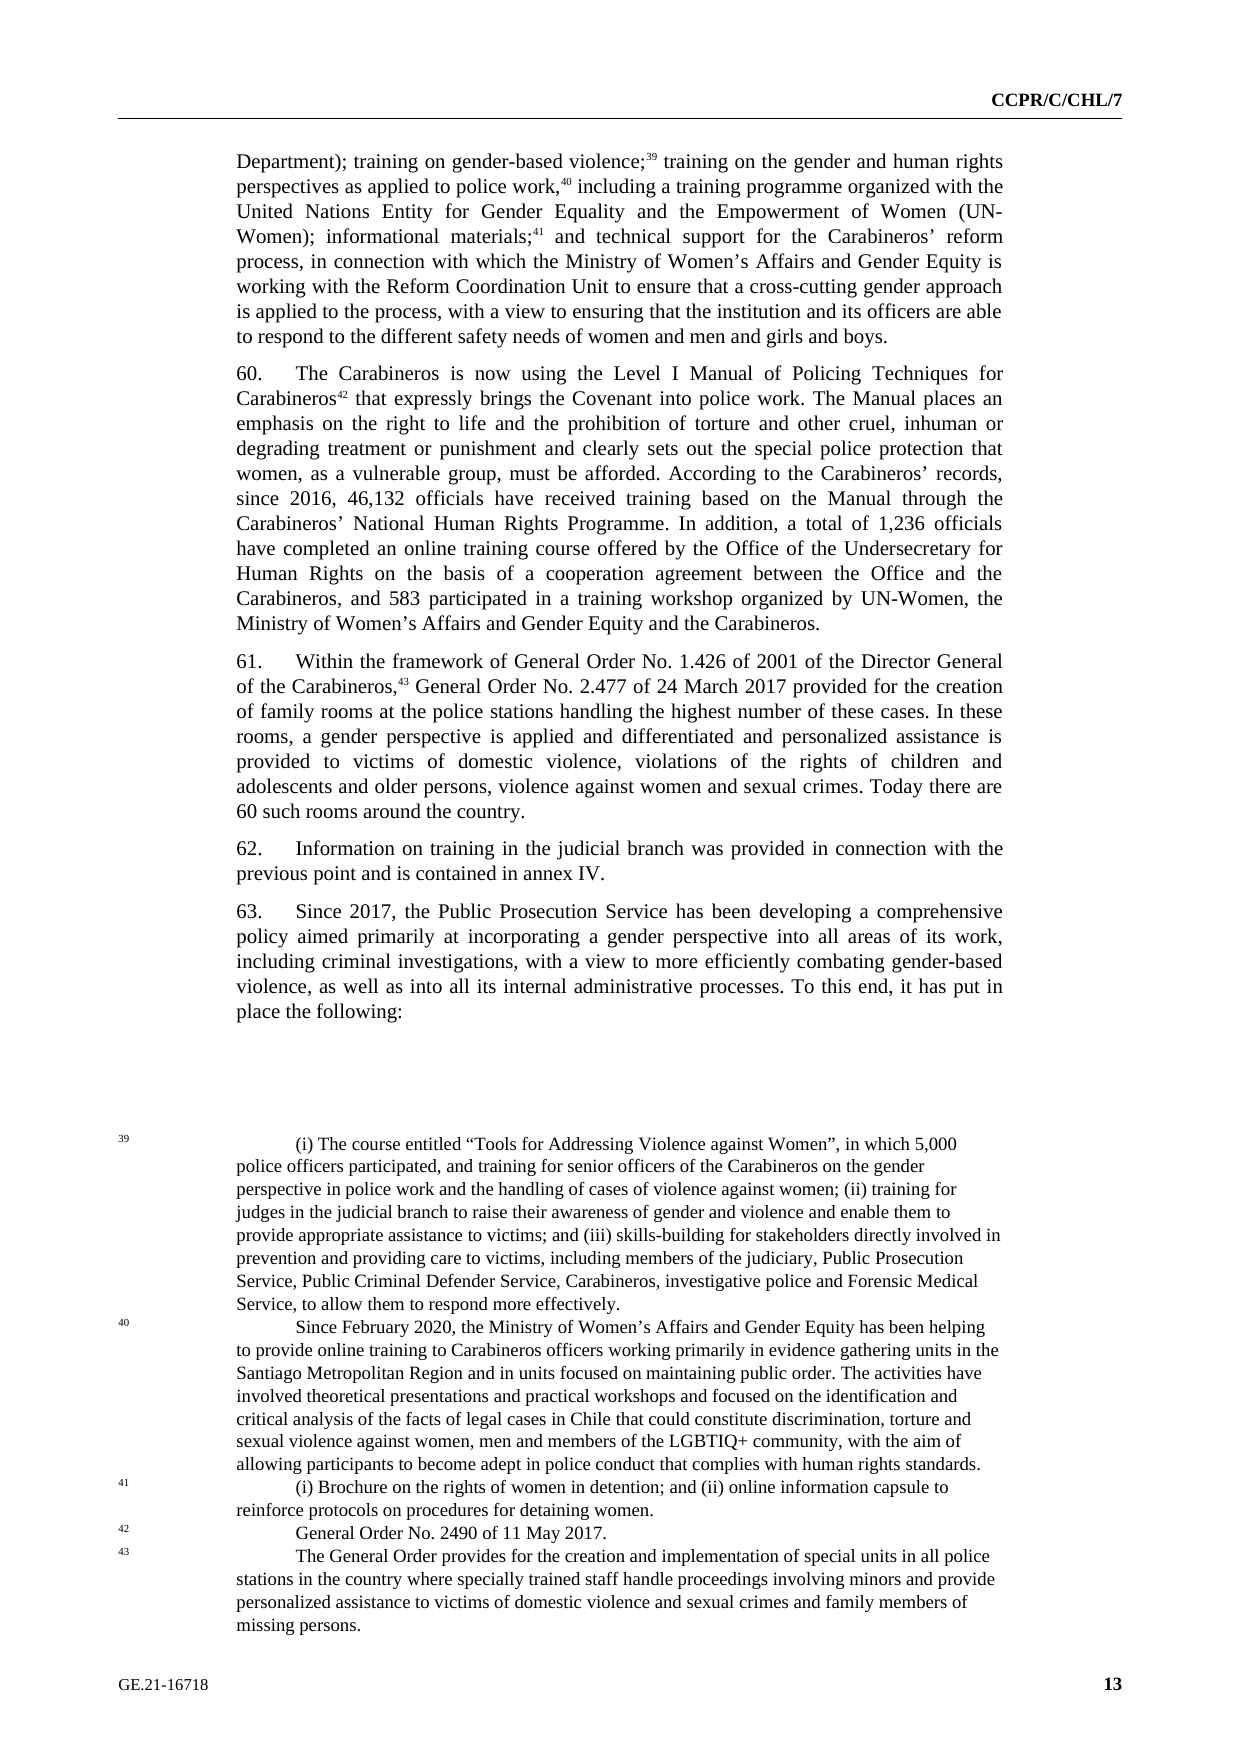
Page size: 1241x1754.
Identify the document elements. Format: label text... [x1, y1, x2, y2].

list 63. Since 2017, the Public Prosecution Service has been developing a comprehensive policy aimed primarily at incorporating a gender perspective into all areas of its work, including criminal investigations, with a view to more efficiently combating gender-based violence, as well as into all its internal administrative processes. To this end, it has put in place the following: [236, 898, 1004, 1023]
list 61. Within the framework of General Order No. 1.426 of 2001 of the Director General of the Carabineros, General Order No. 2.477 of 24 March 2017 provided for the creation of family rooms at the police stations handling the highest number of these cases. In these rooms, a gender perspective is applied and differentiated and personalized assistance is provided to victims of domestic violence, violations of the rights of children and adolescents and older persons, violence against women and sexual crimes. Today there are 60 such rooms around the country. [236, 648, 1004, 823]
list 62. Information on training in the judicial branch was provided in connection with the previous point and is contained in annex IV. [236, 835, 1004, 885]
list 60. The Carabineros is now using the Level I Manual of Policing Techniques for Carabineros that expressly brings the Covenant into police work. The Manual places an emphasis on the right to life and the prohibition of torture and other cruel, inhuman or degrading treatment or punishment and clearly sets out the special police protection that women, as a vulnerable group, must be afforded. According to the Carabineros’ records, since 2016, 46,132 officials have received training based on the Manual through the Carabineros’ National Human Rights Programme. In addition, a total of 1,236 officials have completed an online training course offered by the Office of the Undersecretary for Human Rights on the basis of a cooperation agreement between the Office and the Carabineros, and 583 participated in a training workshop organized by UN-Women, the Ministry of Women’s Affairs and Gender Equity and the Carabineros. [236, 360, 1004, 635]
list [236, 148, 1004, 348]
